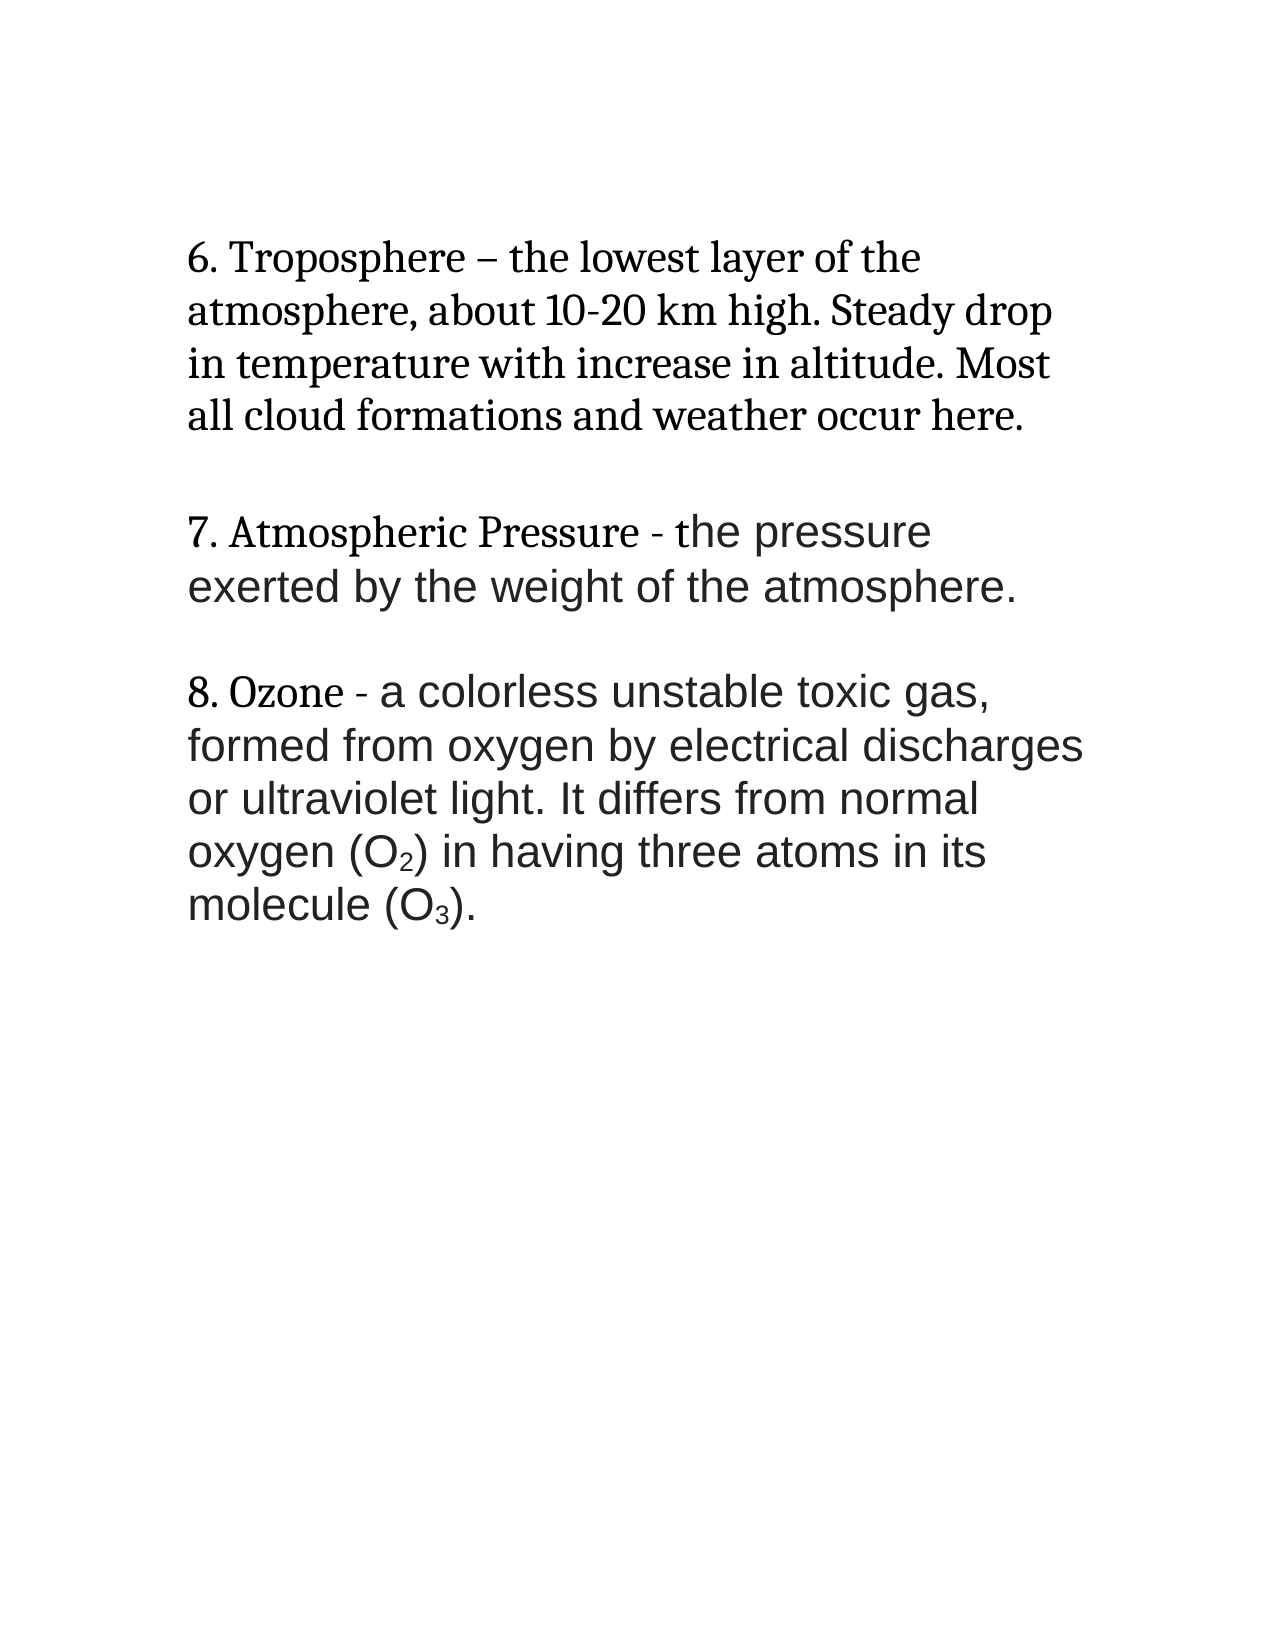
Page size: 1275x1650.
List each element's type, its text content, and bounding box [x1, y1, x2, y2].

text 8. Ozone - a colorless unstable toxic gas, formed from oxygen by electrical discharges or ultraviolet light. It differs from normal oxygen (O2) in having three atoms in its molecule (O3). [187, 664, 1087, 930]
text 6. Troposphere – the lowest layer of the atmosphere, about 10-20 km high. Steady drop in temperature with increase in altitude. Most all cloud formations and weather occur here. [187, 231, 1087, 442]
text 7. Atmospheric Pressure - the pressure exerted by the weight of the atmosphere. [187, 505, 1087, 612]
